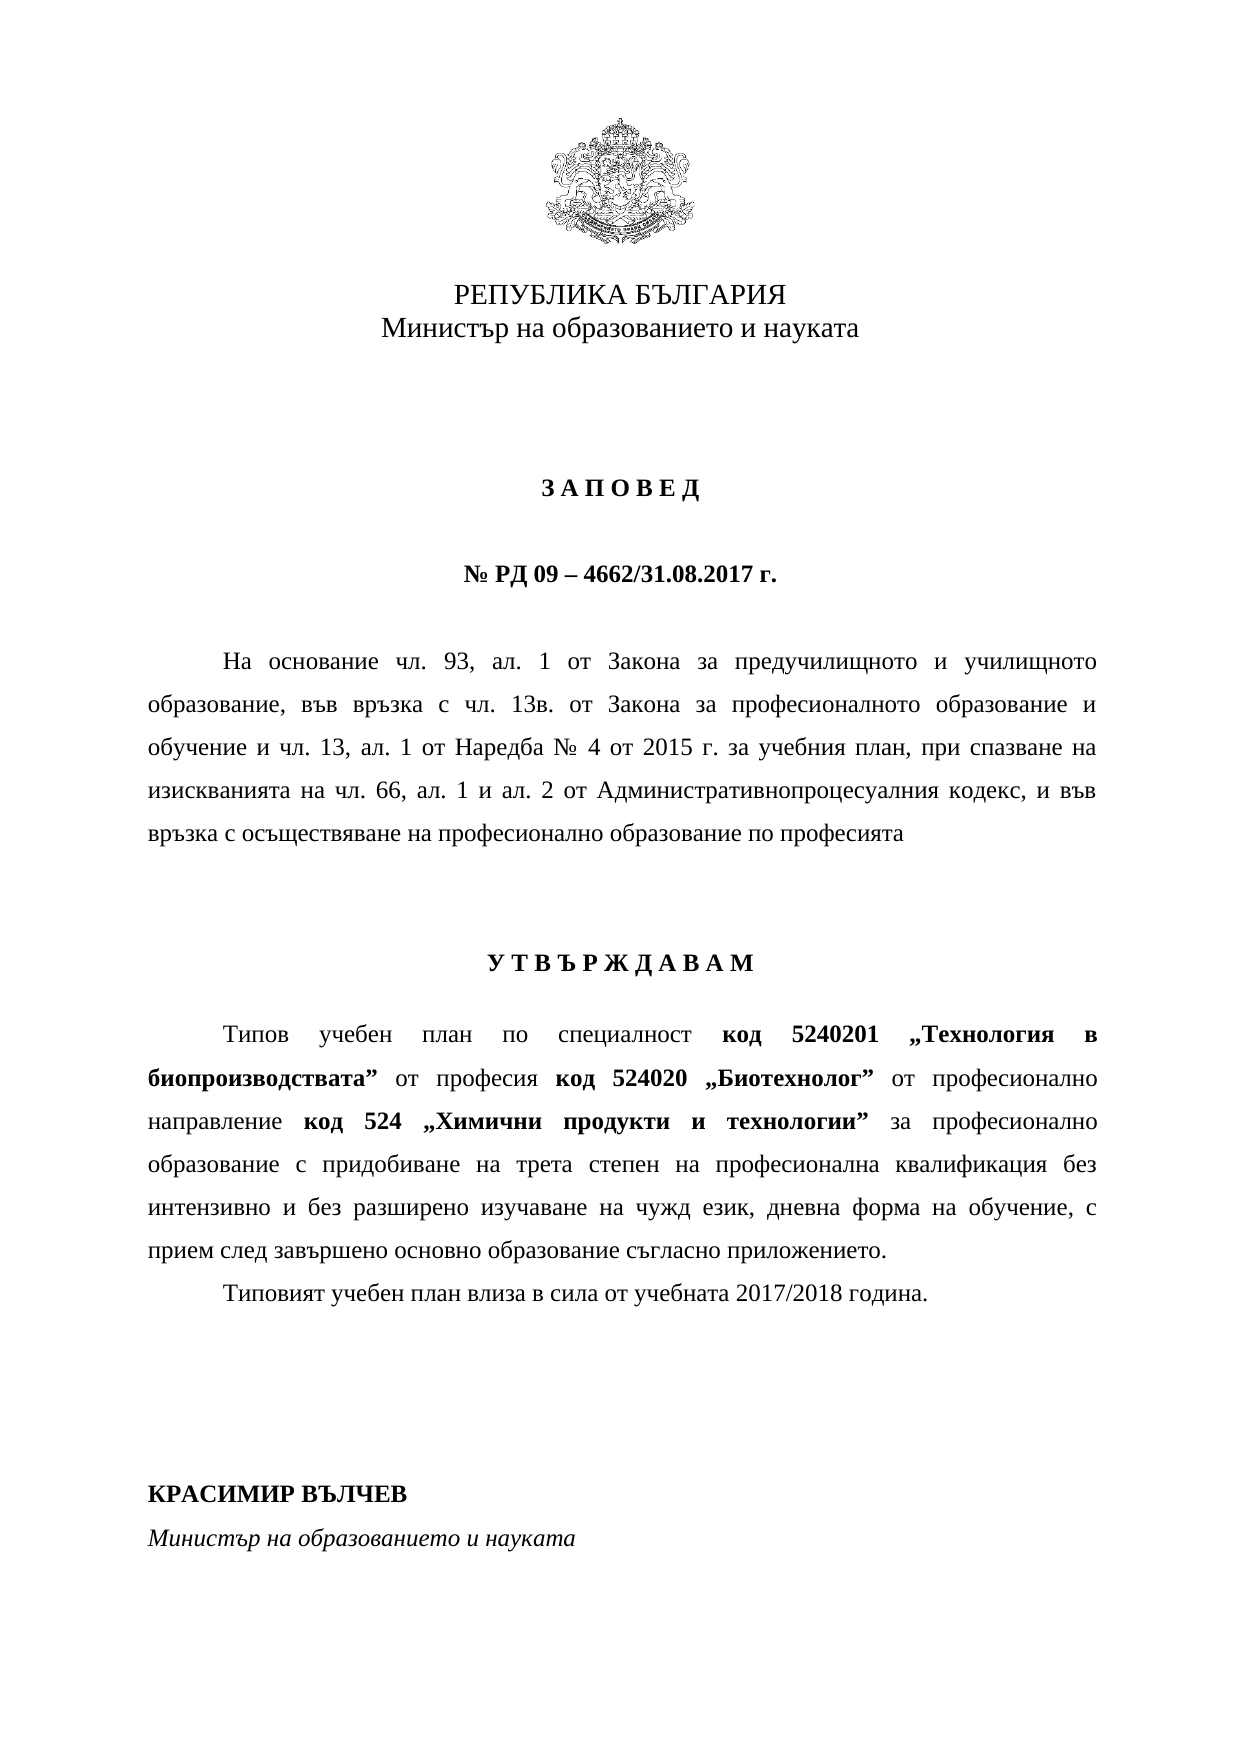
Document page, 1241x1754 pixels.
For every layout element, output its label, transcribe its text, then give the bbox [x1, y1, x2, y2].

picture [546, 118, 695, 244]
text Типовият учебен план влиза в сила от учебната 2017/2018 година. [148, 1278, 1098, 1307]
text У Т В Ъ Р Ж Д А В А М [148, 948, 1092, 976]
text З А П О В Е Д [148, 473, 1092, 502]
text Министър на образованието и науката [148, 1523, 1092, 1551]
text № РД 09 – 4662/31.08.2017 г. [148, 559, 1092, 588]
text Типов учебен план по специалност код 5240201 „Технология в биопроизводствата” от професия код 524020 „Биотехнолог” от професионално направление код 524 „Химични продукти и технологии” за професионално образование с придобиване на трета степен на професионална квалификация без интензивно и без разширено изучаване на чужд език, дневна форма на обучение, с прием след завършено основно образование съгласно приложението. [148, 1019, 1098, 1264]
text КРАСИМИР ВЪЛЧЕВ [148, 1479, 1092, 1508]
text РЕПУБЛИКА БЪЛГАРИЯ [148, 277, 1092, 310]
text На основание чл. 93, ал. 1 от Закона за предучилищното и училищното образование, във връзка с чл. 13в. от Закона за професионалното образование и обучение и чл. 13, ал. 1 от Наредба № 4 от 2015 г. за учебния план, при спазване на изискванията на чл. 66, ал. 1 и ал. 2 от Административнопроцесуалния кодекс, и във връзка с осъществяване на професионално образование по професията [148, 646, 1098, 847]
text Министър на образованието и науката [148, 310, 1092, 344]
